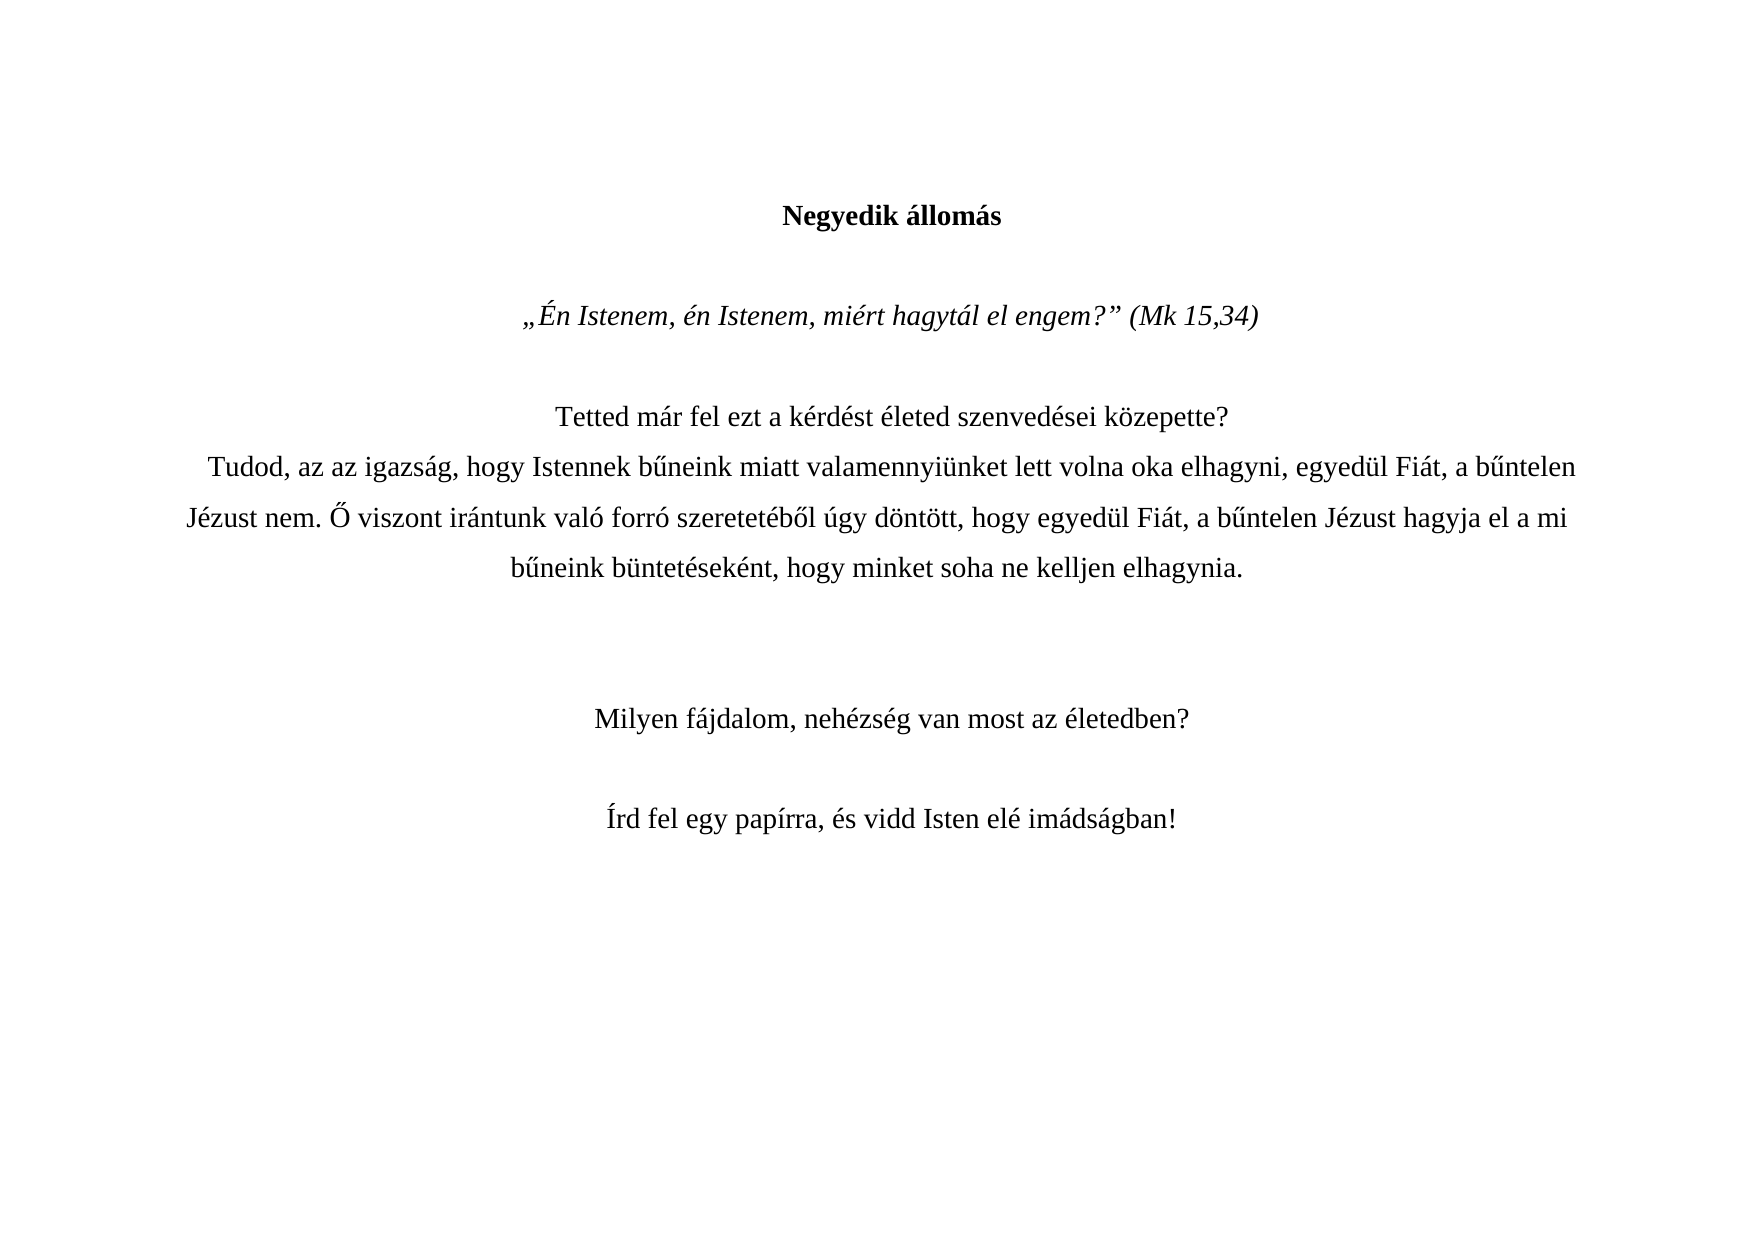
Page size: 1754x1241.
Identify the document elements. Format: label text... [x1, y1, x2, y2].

text Tetted már fel ezt a kérdést életed szenvedései közepette? [148, 399, 1606, 433]
text Negyedik állomás [148, 198, 1606, 231]
text „Én Istenem, én Istenem, miért hagytál el engem?” (Mk 15,34) [148, 298, 1606, 332]
text Milyen fájdalom, nehézség van most az életedben? [148, 701, 1606, 734]
text Írd fel egy papírra, és vidd Isten elé imádságban! [148, 802, 1606, 835]
text Tudod, az az igazság, hogy Istennek bűneink miatt valamennyiünket lett volna oka elhagyni, egyedül Fiát, a bűntelen Jézust nem. Ő viszont irántunk való forró szeretetéből úgy döntött, hogy egyedül Fiát, a bűntelen Jézust hagyja el a mi bűneink büntetéseként, hogy minket soha ne kelljen elhagynia. [148, 449, 1606, 584]
